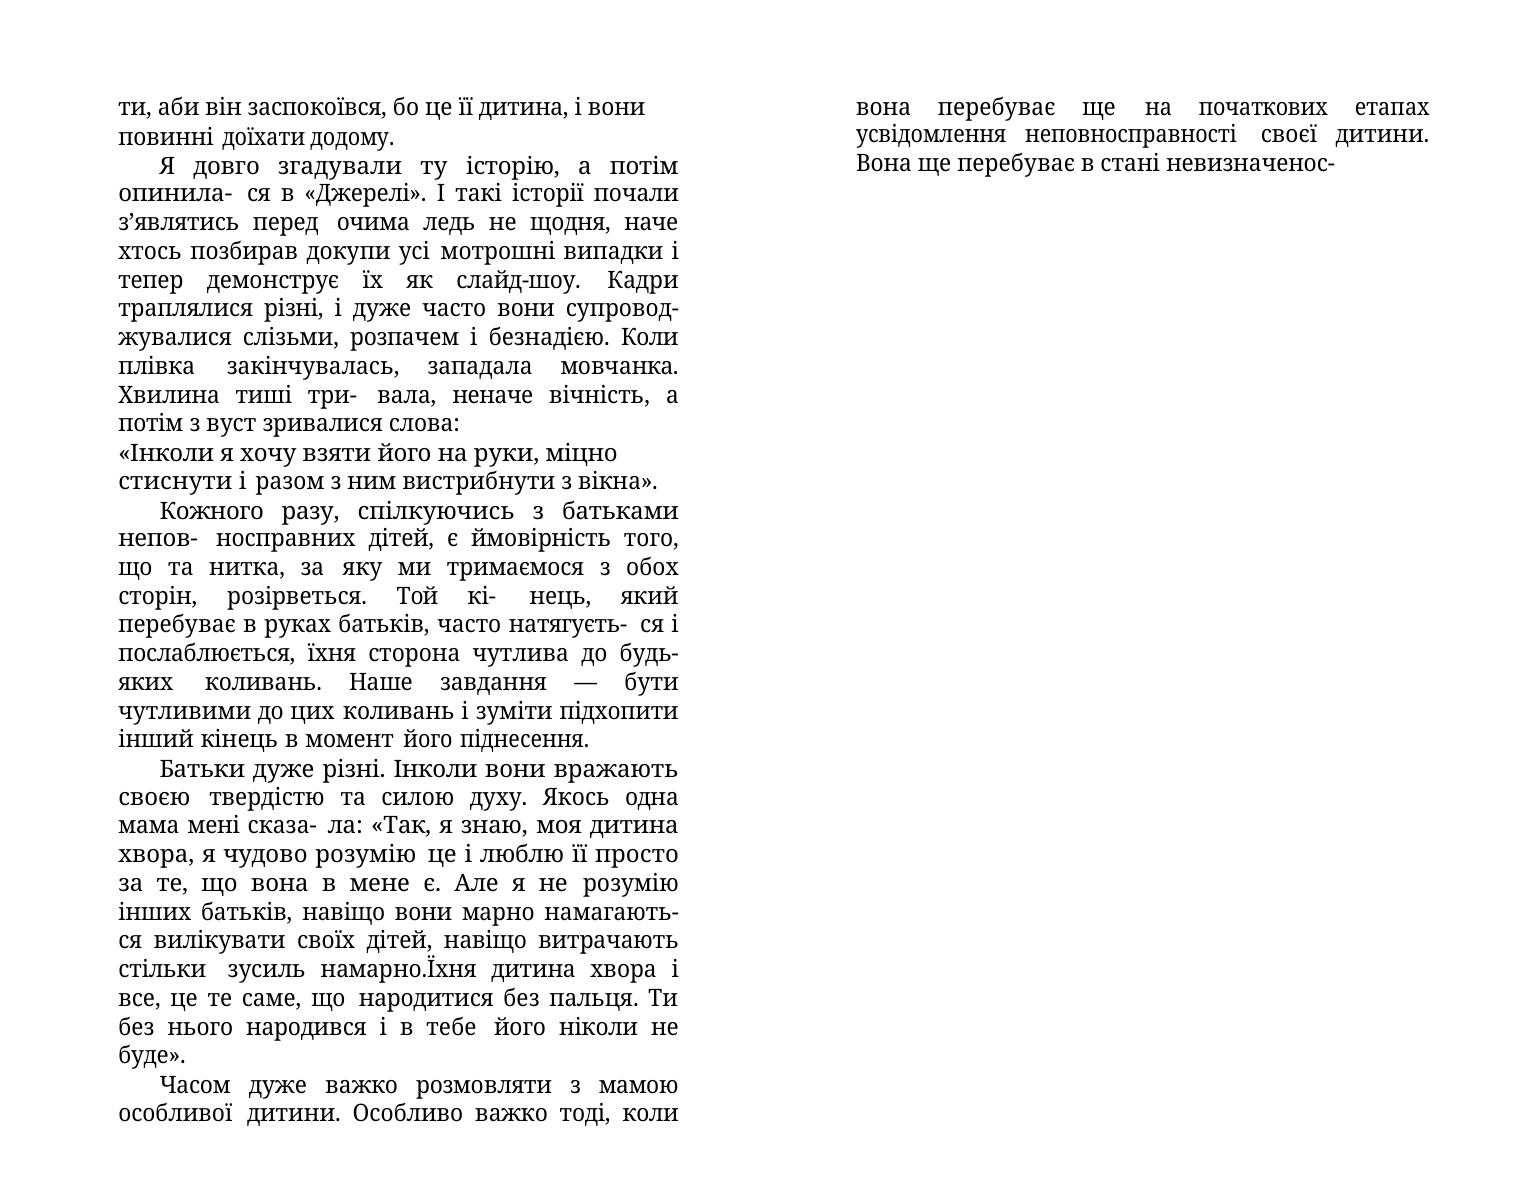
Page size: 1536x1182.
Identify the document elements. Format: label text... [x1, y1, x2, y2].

text Батьки дуже різні. Інколи вони вражають своєю твердістю та силою духу. Якось одна мама мені сказа- ла: «Так, я знаю, моя дитина хвора, я чудово розумію це і люблю її просто за те, що вона в мене є. Але я не розумію інших батьків, навіщо вони марно намагають- ся вилікувати своїх дітей, навіщо витрачають стільки зусиль намарно.Їхня дитина хвора і все, це те саме, що народитися без пальця. Ти без нього народився і в тебе його ніколи не буде». [118, 755, 679, 1071]
text Часом дуже важко розмовляти з мамою особливої дитини. Особливо важко тоді, коли вона перебуває ще на початкових етапах усвідомлення неповносправності своєї дитини. Вона ще перебуває в стані невизначенос- [856, 92, 1429, 179]
text Я довго згадували ту історію, а потім опинила- ся в «Джерелі». І такі історії почали з’являтись перед очима ледь не щодня, наче хтось позбирав докупи усі мотрошні випадки і тепер демонструє їх як слайд-шоу. Кадри траплялися різні, і дуже часто вони супровод- жувалися слізьми, розпачем і безнадією. Коли плівка закінчувалась, западала мовчанка. Хвилина тиші три- вала, неначе вічність, а потім з вуст зривалися слова: [118, 151, 679, 439]
text Часом дуже важко розмовляти з мамою особливої дитини. Особливо важко тоді, коли вона перебуває ще на початкових етапах усвідомлення неповносправності своєї дитини. Вона ще перебуває в стані невизначенос- [118, 1071, 679, 1128]
text «Інколи я хочу взяти його на руки, міцно стиснути і разом з ним вистрибнути з вікна». [118, 439, 679, 496]
text ти, аби він заспокоївся, бо це її дитина, і вони повинні доїхати додому. [118, 92, 679, 151]
text Кожного разу, спілкуючись з батьками непов- носправних дітей, є ймовірність того, що та нитка, за яку ми тримаємося з обох сторін, розірветься. Той кі- нець, який перебуває в руках батьків, часто натягуєть- ся і послаблюється, їхня сторона чутлива до будь-яких коливань. Наше завдання — бути чутливими до цих коливань і зуміти підхопити інший кінець в момент його піднесення. [118, 496, 679, 755]
